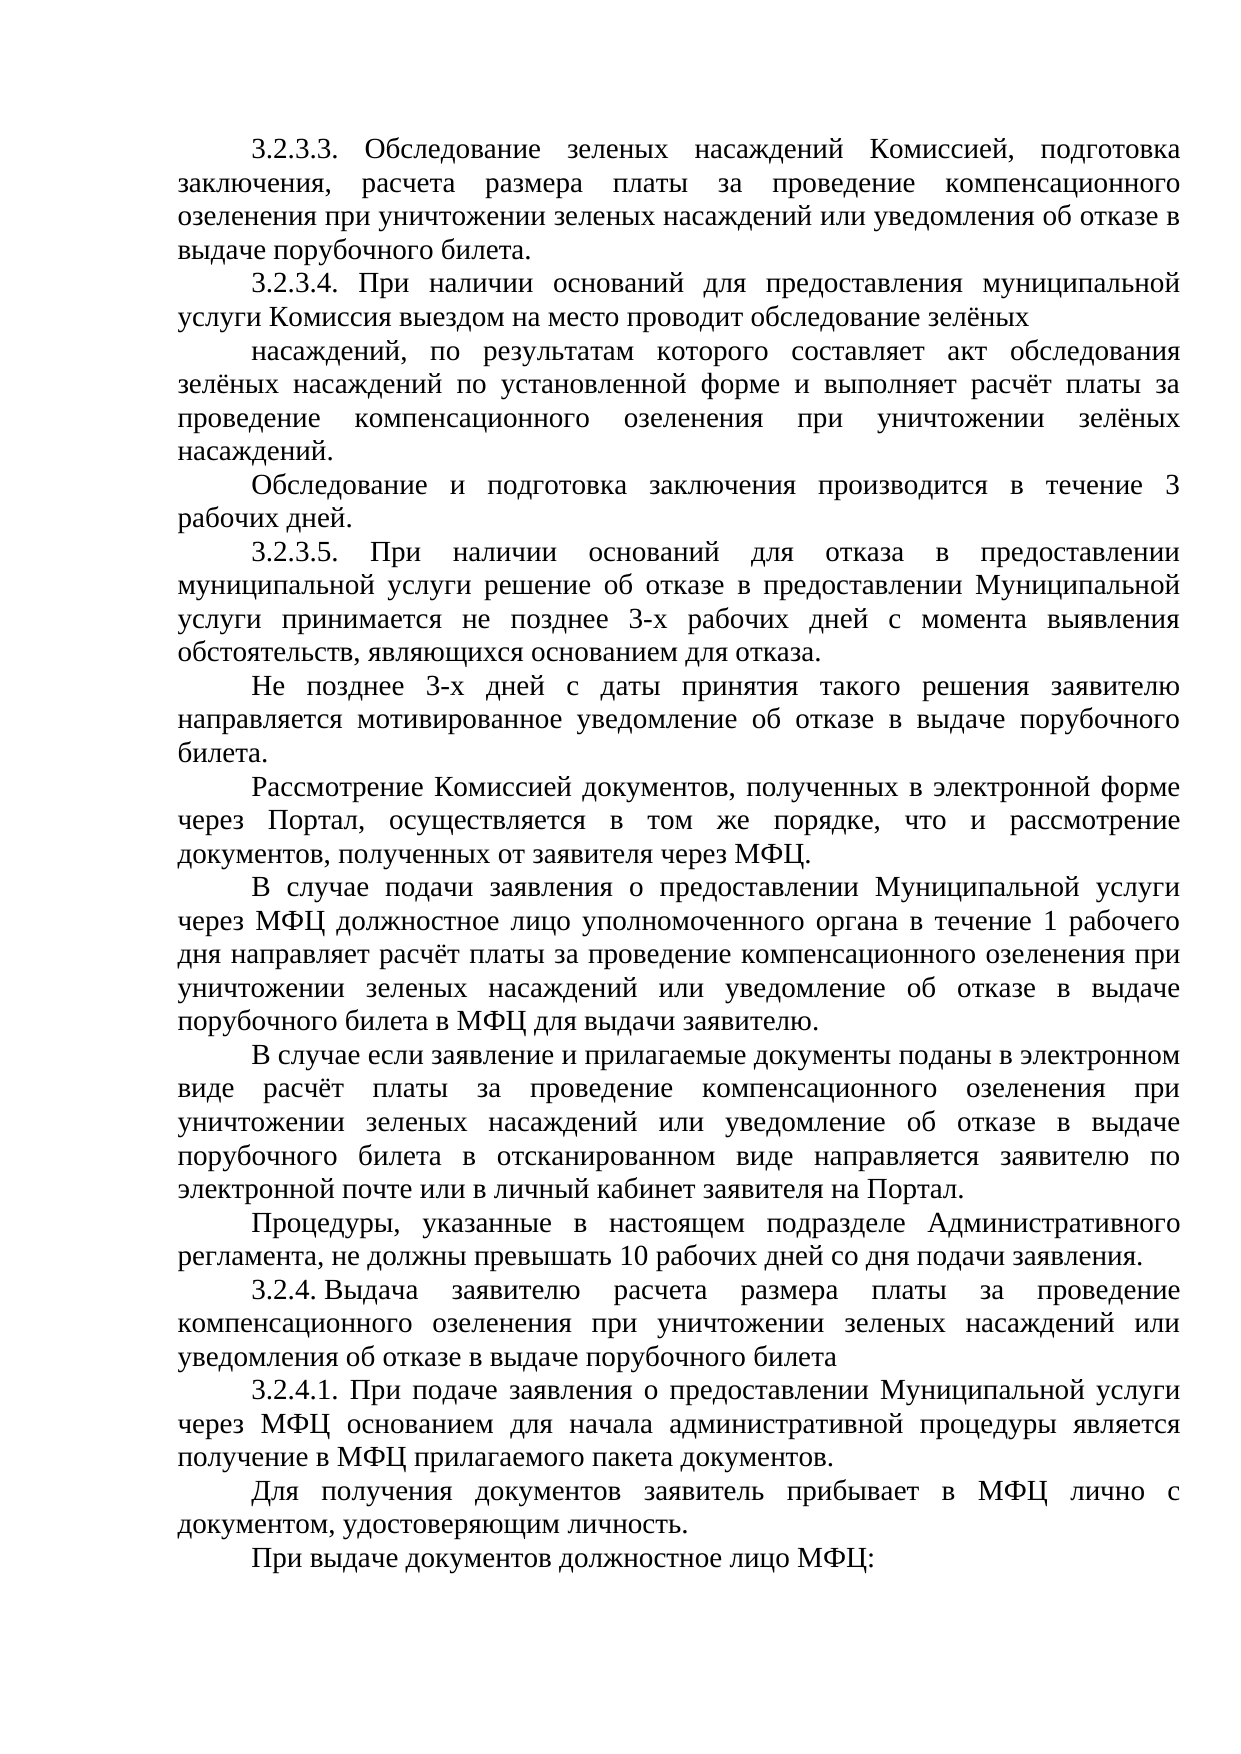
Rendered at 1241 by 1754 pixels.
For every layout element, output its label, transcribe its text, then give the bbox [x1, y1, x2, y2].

text 3.2.3.4. При наличии оснований для предоставления муниципальной услуги Комиссия выездом на место проводит обследование зелёных [177, 266, 1181, 333]
text 3.2.4. Выдача заявителю расчета размера платы за проведение компенсационного озеленения при уничтожении зеленых насаждений или уведомления об отказе в выдаче порубочного билета [177, 1272, 1181, 1372]
text Процедуры, указанные в настоящем подразделе Административного регламента, не должны превышать 10 рабочих дней со дня подачи заявления. [177, 1205, 1181, 1272]
text В случае подачи заявления о предоставлении Муниципальной услуги через МФЦ должностное лицо уполномоченного органа в течение 1 рабочего дня направляет расчёт платы за проведение компенсационного озеленения при уничтожении зеленых насаждений или уведомление об отказе в выдаче порубочного билета в МФЦ для выдачи заявителю. [177, 869, 1181, 1037]
text Рассмотрение Комиссией документов, полученных в электронной форме через Портал, осуществляется в том же порядке, что и рассмотрение документов, полученных от заявителя через МФЦ. [177, 769, 1181, 869]
text насаждений, по результатам которого составляет акт обследования зелёных насаждений по установленной форме и выполняет расчёт платы за проведение компенсационного озеленения при уничтожении зелёных насаждений. [177, 333, 1181, 467]
text Не позднее 3-х дней с даты принятия такого решения заявителю направляется мотивированное уведомление об отказе в выдаче порубочного билета. [177, 668, 1181, 769]
text 3.2.3.5. При наличии оснований для отказа в предоставлении муниципальной услуги решение об отказе в предоставлении Муниципальной услуги принимается не позднее 3-х рабочих дней с момента выявления обстоятельств, являющихся основанием для отказа. [177, 534, 1181, 668]
text 3.2.3.3. Обследование зеленых насаждений Комиссией, подготовка заключения, расчета размера платы за проведение компенсационного озеленения при уничтожении зеленых насаждений или уведомления об отказе в выдаче порубочного билета. [177, 118, 1181, 266]
text В случае если заявление и прилагаемые документы поданы в электронном виде расчёт платы за проведение компенсационного озеленения при уничтожении зеленых насаждений или уведомление об отказе в выдаче порубочного билета в отсканированном виде направляется заявителю по электронной почте или в личный кабинет заявителя на Портал. [177, 1037, 1181, 1205]
text Для получения документов заявитель прибывает в МФЦ лично с документом, удостоверяющим личность. [177, 1473, 1181, 1540]
text 3.2.4.1. При подаче заявления о предоставлении Муниципальной услуги через МФЦ основанием для начала административной процедуры является получение в МФЦ прилагаемого пакета документов. [177, 1372, 1181, 1473]
text При выдаче документов должностное лицо МФЦ: [177, 1540, 1181, 1574]
text Обследование и подготовка заключения производится в течение 3 рабочих дней. [177, 467, 1181, 534]
